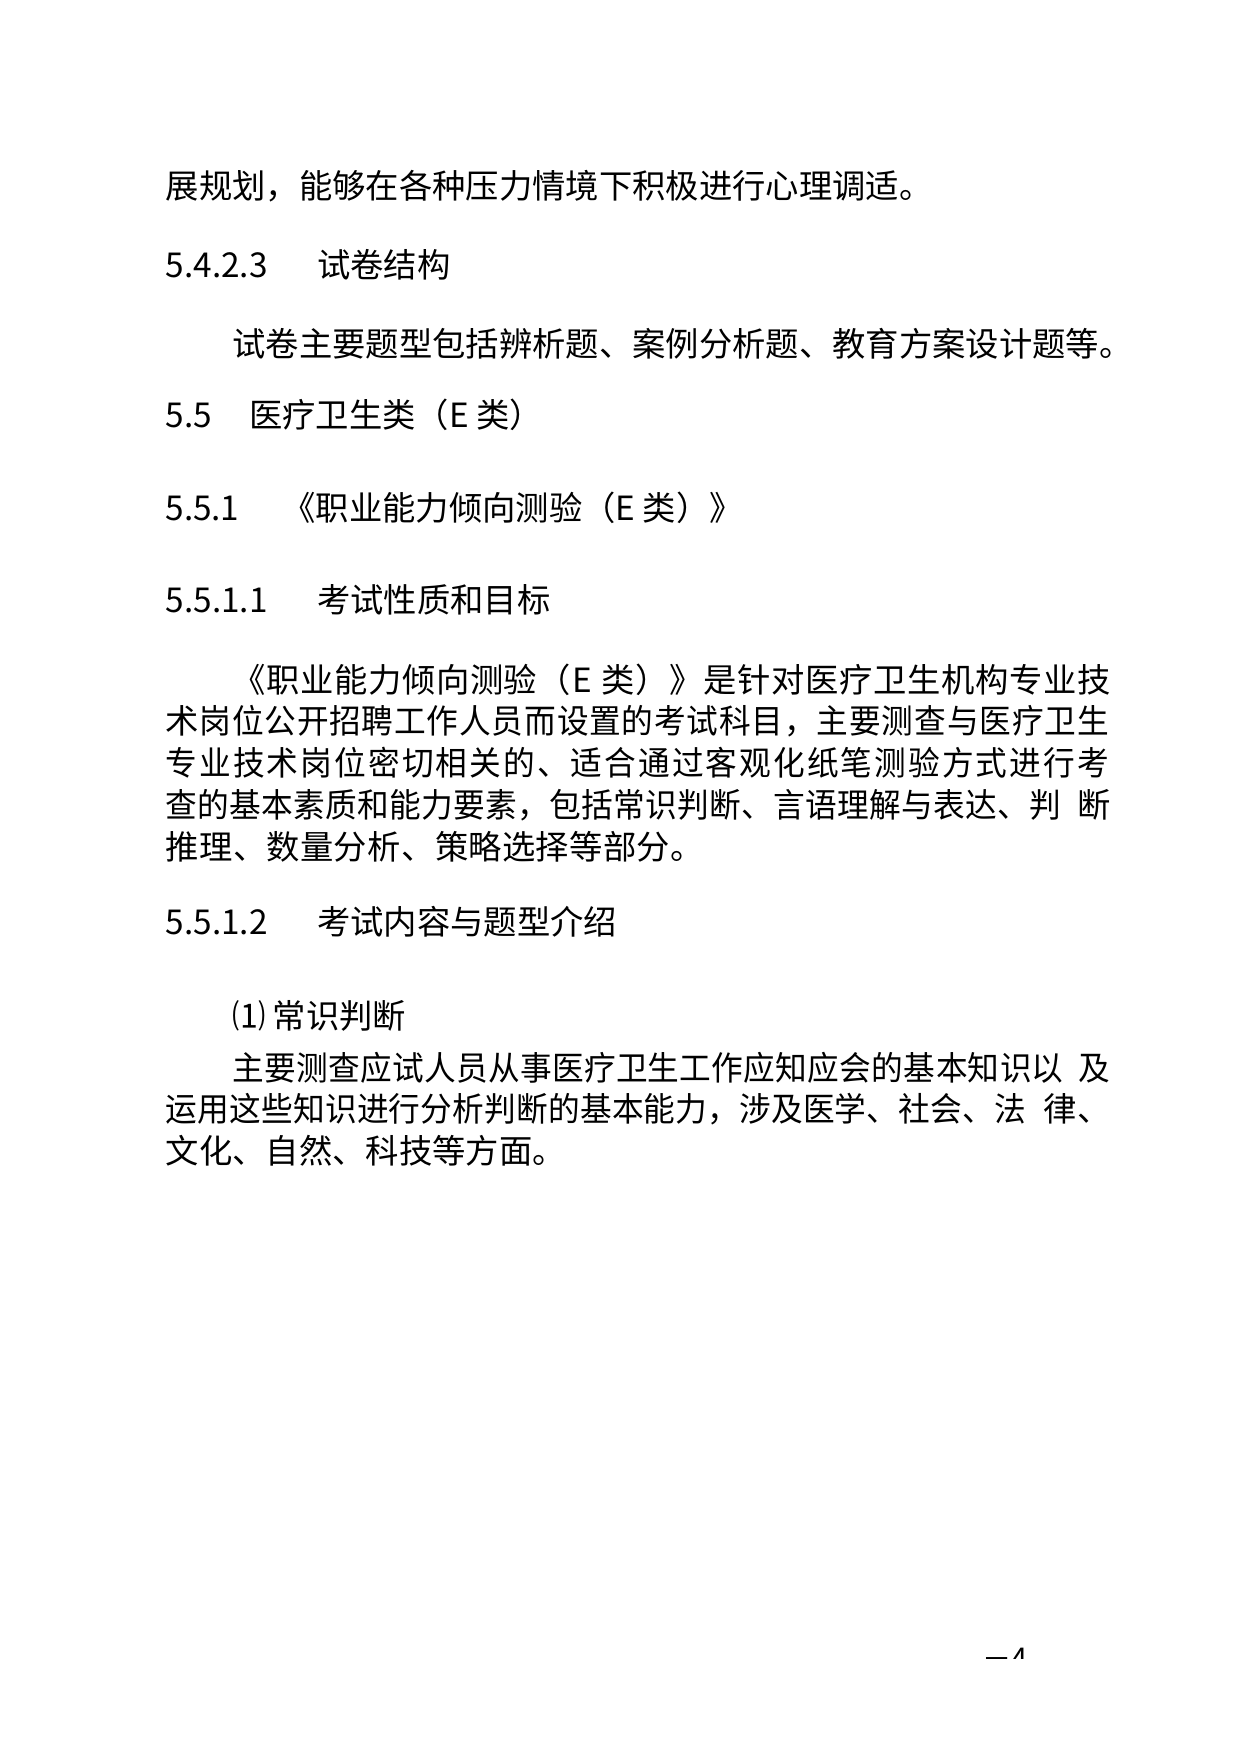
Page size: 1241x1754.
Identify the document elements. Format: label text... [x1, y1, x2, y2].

text 主要测查应试人员从事医疗卫生工作应知应会的基本知识以 及运用这些知识进行分析判断的基本能力，涉及医学、社会、法 律、文化、自然、科技等方面。 [166, 1047, 1111, 1173]
list 考试性质和目标 [166, 574, 1138, 622]
text ⑴常识判断 [232, 972, 1138, 1042]
subtitle 《职业能力倾向测验（E 类）》 [166, 481, 1138, 529]
text 《职业能力倾向测验（E 类）》是针对医疗卫生机构专业技术岗位公开招聘工作人员而设置的考试科目，主要测查与医疗卫生 专业技术岗位密切相关的、适合通过客观化纸笔测验方式进行考 查的基本素质和能力要素，包括常识判断、言语理解与表达、判 断推理、数量分析、策略选择等部分。 [166, 659, 1111, 869]
subtitle 医疗卫生类（E 类） [166, 389, 1138, 437]
text 试卷主要题型包括辨析题、案例分析题、教育方案设计题等。 [232, 318, 1138, 366]
list 试卷结构 [166, 239, 1138, 287]
list 考试内容与题型介绍 [166, 896, 1138, 944]
text 展规划，能够在各种压力情境下积极进行心理调适。 [166, 152, 1138, 210]
